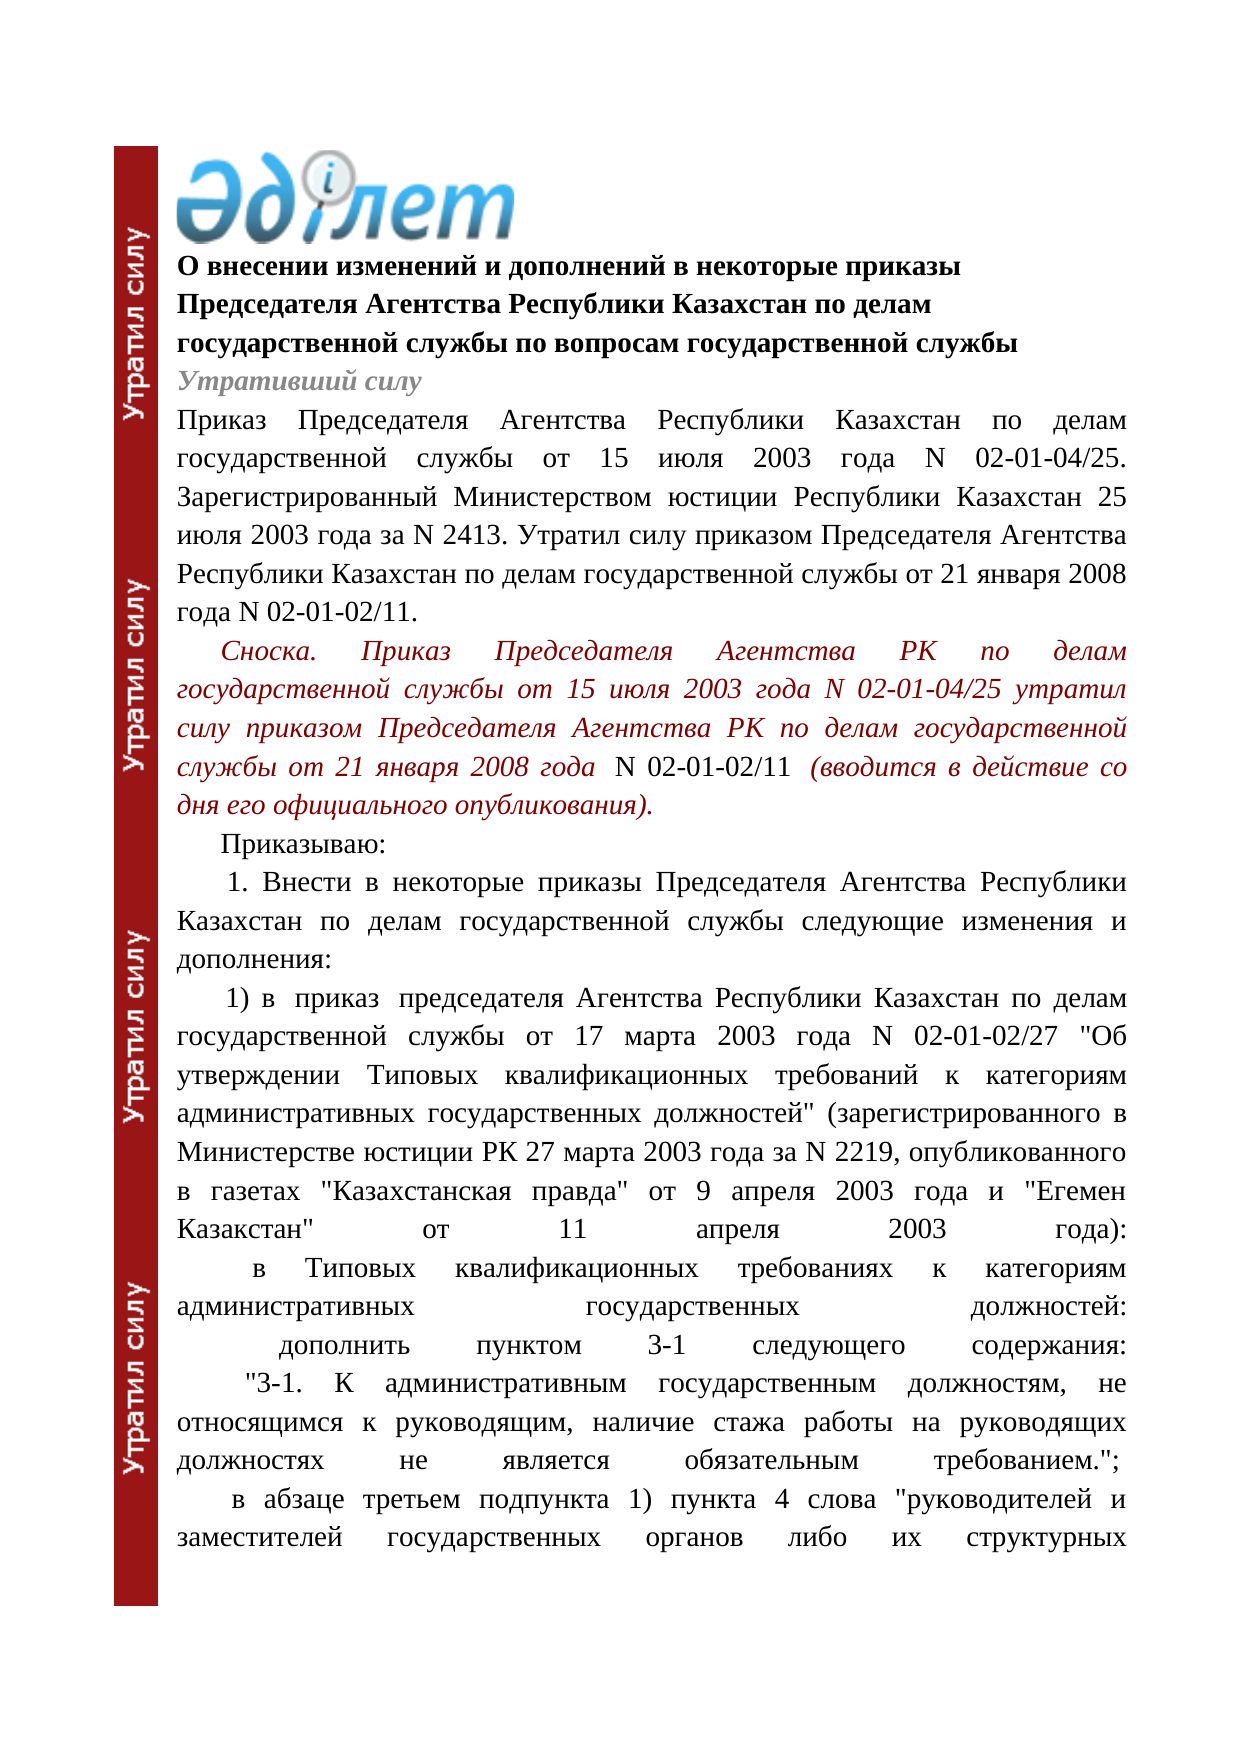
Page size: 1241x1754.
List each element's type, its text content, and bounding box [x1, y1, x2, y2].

picture [176, 150, 515, 244]
text 1. Внести в некоторые приказы Председателя Агентства Республики Казахстан по делам государственной службы следующие изменения и дополнения: [112, 864, 1128, 975]
picture [114, 628, 158, 633]
picture [114, 1553, 158, 1606]
text Приказ Председателя Агентства Республики Казахстан по делам государственной службы от 15 июля 2003 года N 02-01-04/25. Зарегистрированный Министерством юстиции Республики Казахстан 25 июля 2003 года за N 2413. Утратил силу приказом Председателя Агентства Республики Казахстан по делам государственной службы от 21 января 2008 года N 02-01-02/11. [112, 402, 1128, 628]
text Утративший силу [112, 363, 1128, 397]
picture [114, 358, 158, 363]
text Сноска. Приказ Председателя Агентства РК по делам государственной службы от 15 июля 2003 года N 02-01-04/25 утратил силу приказом Председателя Агентства РК по делам государственной службы от 21 января 2008 года N 02-01-02/11 (вводится в действие со дня его официального опубликования). [112, 633, 1128, 821]
picture [114, 146, 158, 248]
picture [114, 859, 158, 864]
picture [114, 397, 158, 402]
picture [114, 975, 158, 980]
text Приказываю: [112, 826, 1128, 859]
picture [114, 821, 158, 826]
text О внесении изменений и дополнений в некоторые приказы Председателя Агентства Республики Казахстан по делам государственной службы по вопросам государственной службы [112, 248, 1128, 358]
